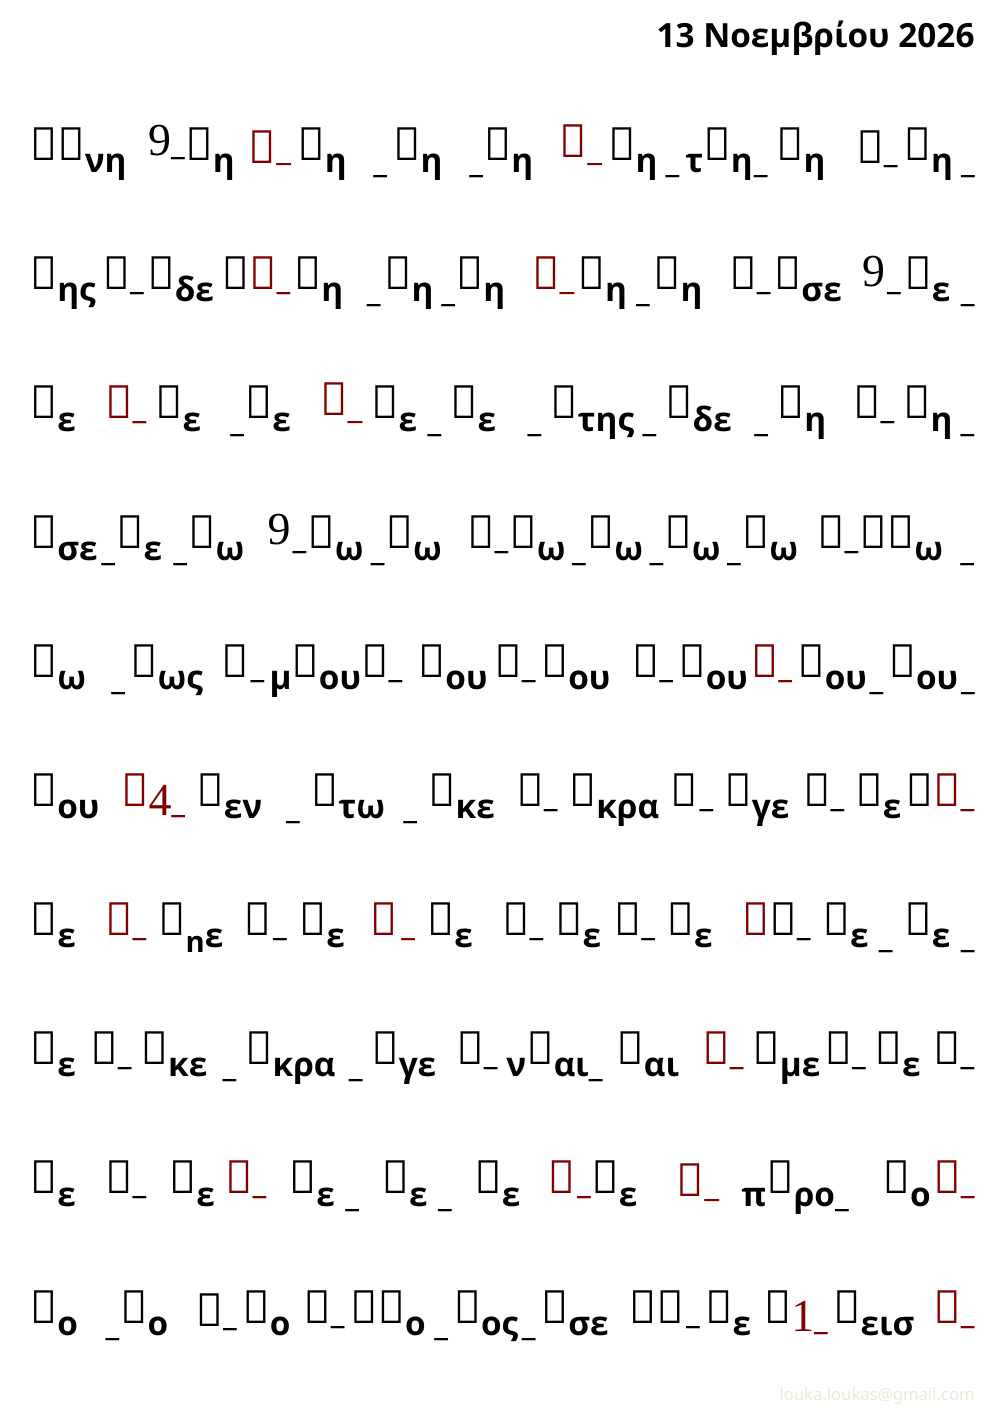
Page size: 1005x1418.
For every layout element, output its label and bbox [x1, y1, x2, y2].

text [29, 57, 974, 1349]
